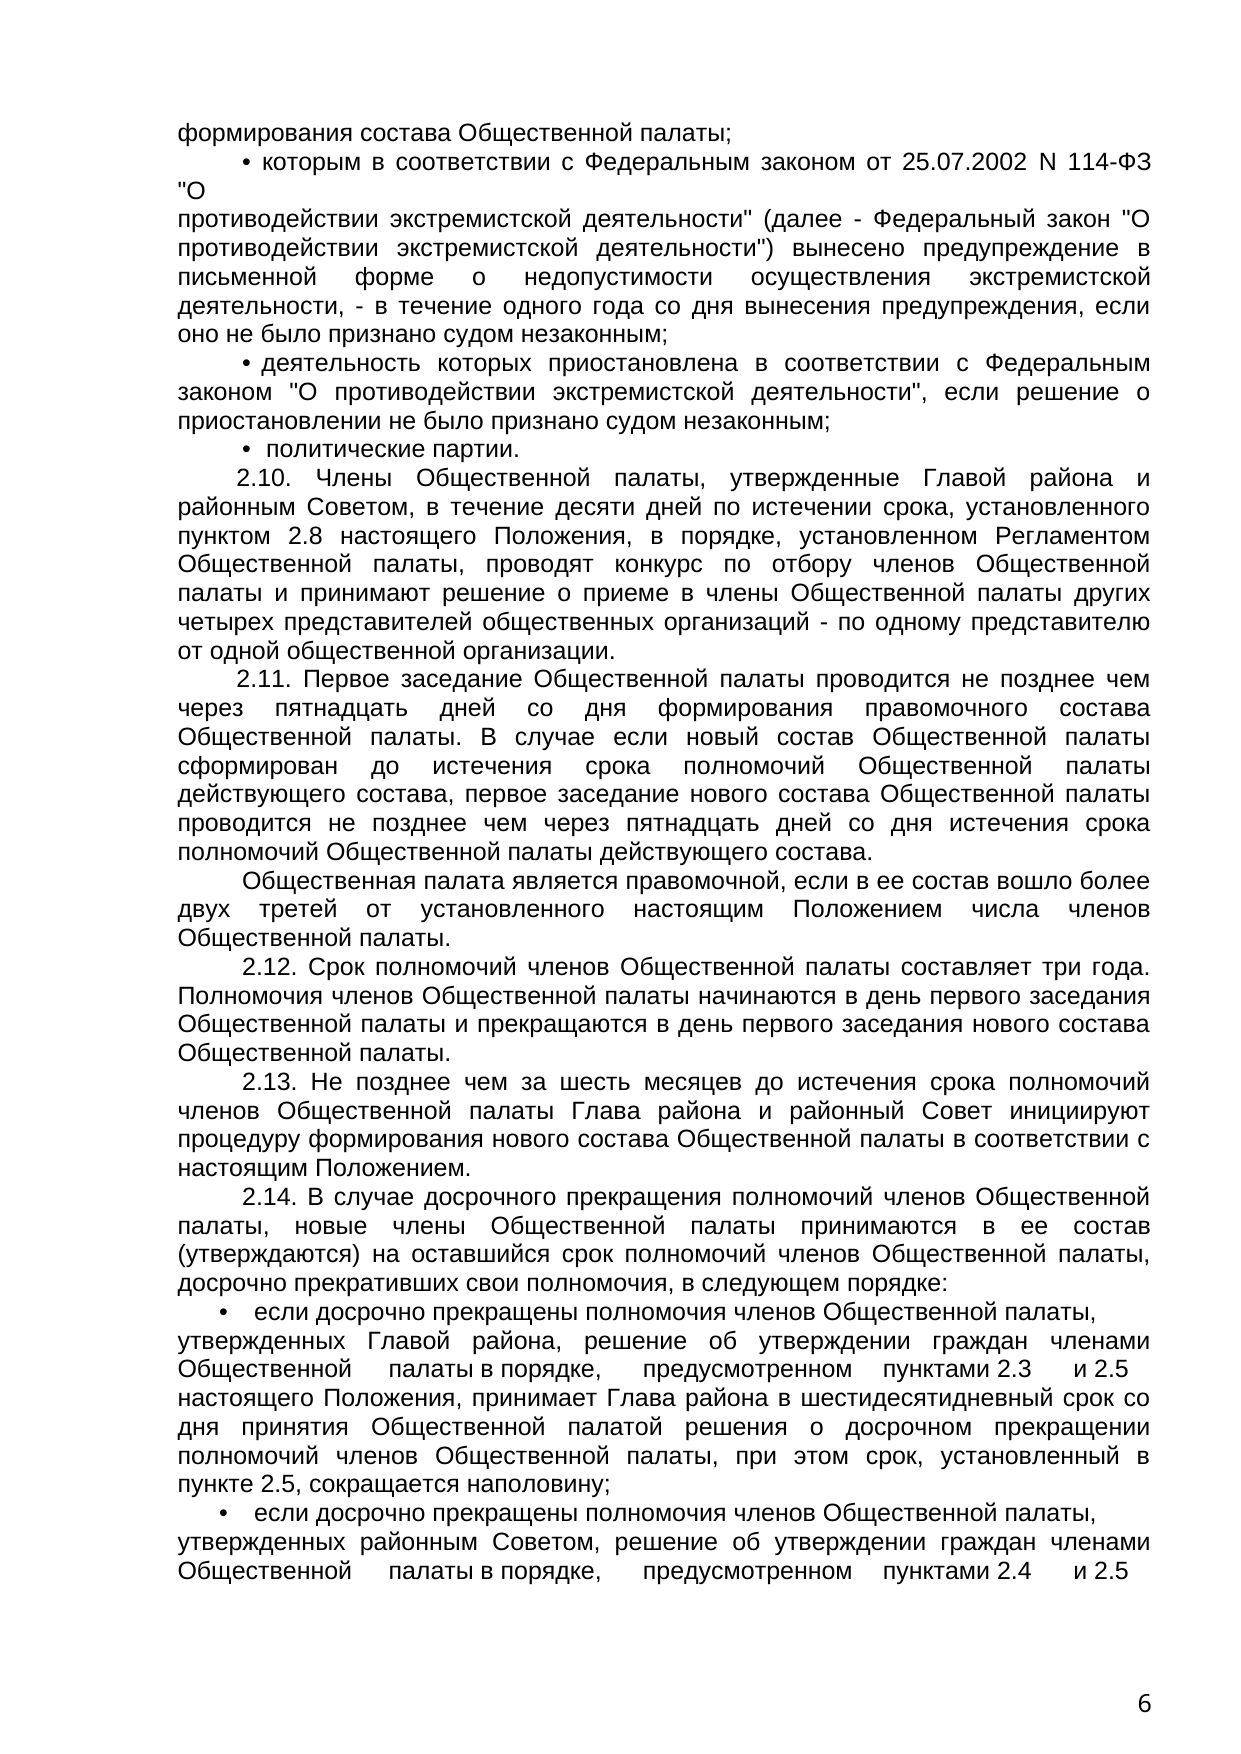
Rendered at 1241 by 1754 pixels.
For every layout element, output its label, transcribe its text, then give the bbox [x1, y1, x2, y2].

text 2.13. Не позднее чем за шесть месяцев до истечения срока полномочий членов Общественной палаты Глава района и районный Совет инициируют процедуру формирования нового состава Общественной палаты в соответствии с настоящим Положением. [177, 1067, 1152, 1182]
list деятельность которых приостановлена в соответствии с Федеральным законом "О противодействии экстремистской деятельности", если решение о приостановлении не было признано судом незаконным; [177, 348, 1152, 434]
text 2.11. Первое заседание Общественной палаты проводится не позднее чем через пятнадцать дней со дня формирования правомочного состава Общественной палаты. В случае если новый состав Общественной палаты сформирован до истечения срока полномочий Общественной палаты действующего состава, первое заседание нового состава Общественной палаты проводится не позднее чем через пятнадцать дней со дня истечения срока полномочий Общественной палаты действующего состава. [177, 664, 1152, 866]
text Общественная палата является правомочной, если в ее состав вошло более двух третей от установленного настоящим Положением числа членов Общественной палаты. [177, 866, 1152, 952]
list если досрочно прекращены полномочия членов Общественной палаты, [177, 1498, 1152, 1527]
list если досрочно прекращены полномочия членов Общественной палаты, [177, 1297, 1152, 1326]
text 2.14. В случае досрочного прекращения полномочий членов Общественной палаты, новые члены Общественной палаты принимаются в ее состав (утверждаются) на оставшийся срок полномочий членов Общественной палаты, досрочно прекративших свои полномочия, в следующем порядке: [177, 1182, 1152, 1297]
text утвержденных Главой района, решение об утверждении граждан членами Общественной палаты в порядке, предусмотренном пунктами 2.3 и 2.5 [177, 1326, 1152, 1383]
list которым в соответствии с Федеральным законом от 25.07.2002 N 114-ФЗ "О противодействии экстремистской деятельности" (далее - Федеральный закон "О противодействии экстремистской деятельности") вынесено предупреждение в письменной форме о недопустимости осуществления экстремистской деятельности, - в течение одного года со дня вынесения предупреждения, если оно не было признано судом незаконным; [177, 147, 1152, 348]
text 2.12. Срок полномочий членов Общественной палаты составляет три года. Полномочия членов Общественной палаты начинаются в день первого заседания Общественной палаты и прекращаются в день первого заседания нового состава Общественной палаты. [177, 952, 1152, 1067]
list политические партии. [177, 434, 1152, 463]
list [177, 118, 1152, 147]
text настоящего Положения, принимает Глава района в шестидесятидневный срок со дня принятия Общественной палатой решения о досрочном прекращении полномочий членов Общественной палаты, при этом срок, установленный в пункте 2.5, сокращается наполовину; [177, 1383, 1152, 1498]
text утвержденных районным Советом, решение об утверждении граждан членами Общественной палаты в порядке, предусмотренном пунктами 2.4 и 2.5 [177, 1527, 1152, 1584]
text 2.10. Члены Общественной палаты, утвержденные Главой района и районным Советом, в течение десяти дней по истечении срока, установленного пунктом 2.8 настоящего Положения, в порядке, установленном Регламентом Общественной палаты, проводят конкурс по отбору членов Общественной палаты и принимают решение о приеме в члены Общественной палаты других четырех представителей общественных организаций - по одному представителю от одной общественной организации. [177, 463, 1152, 664]
